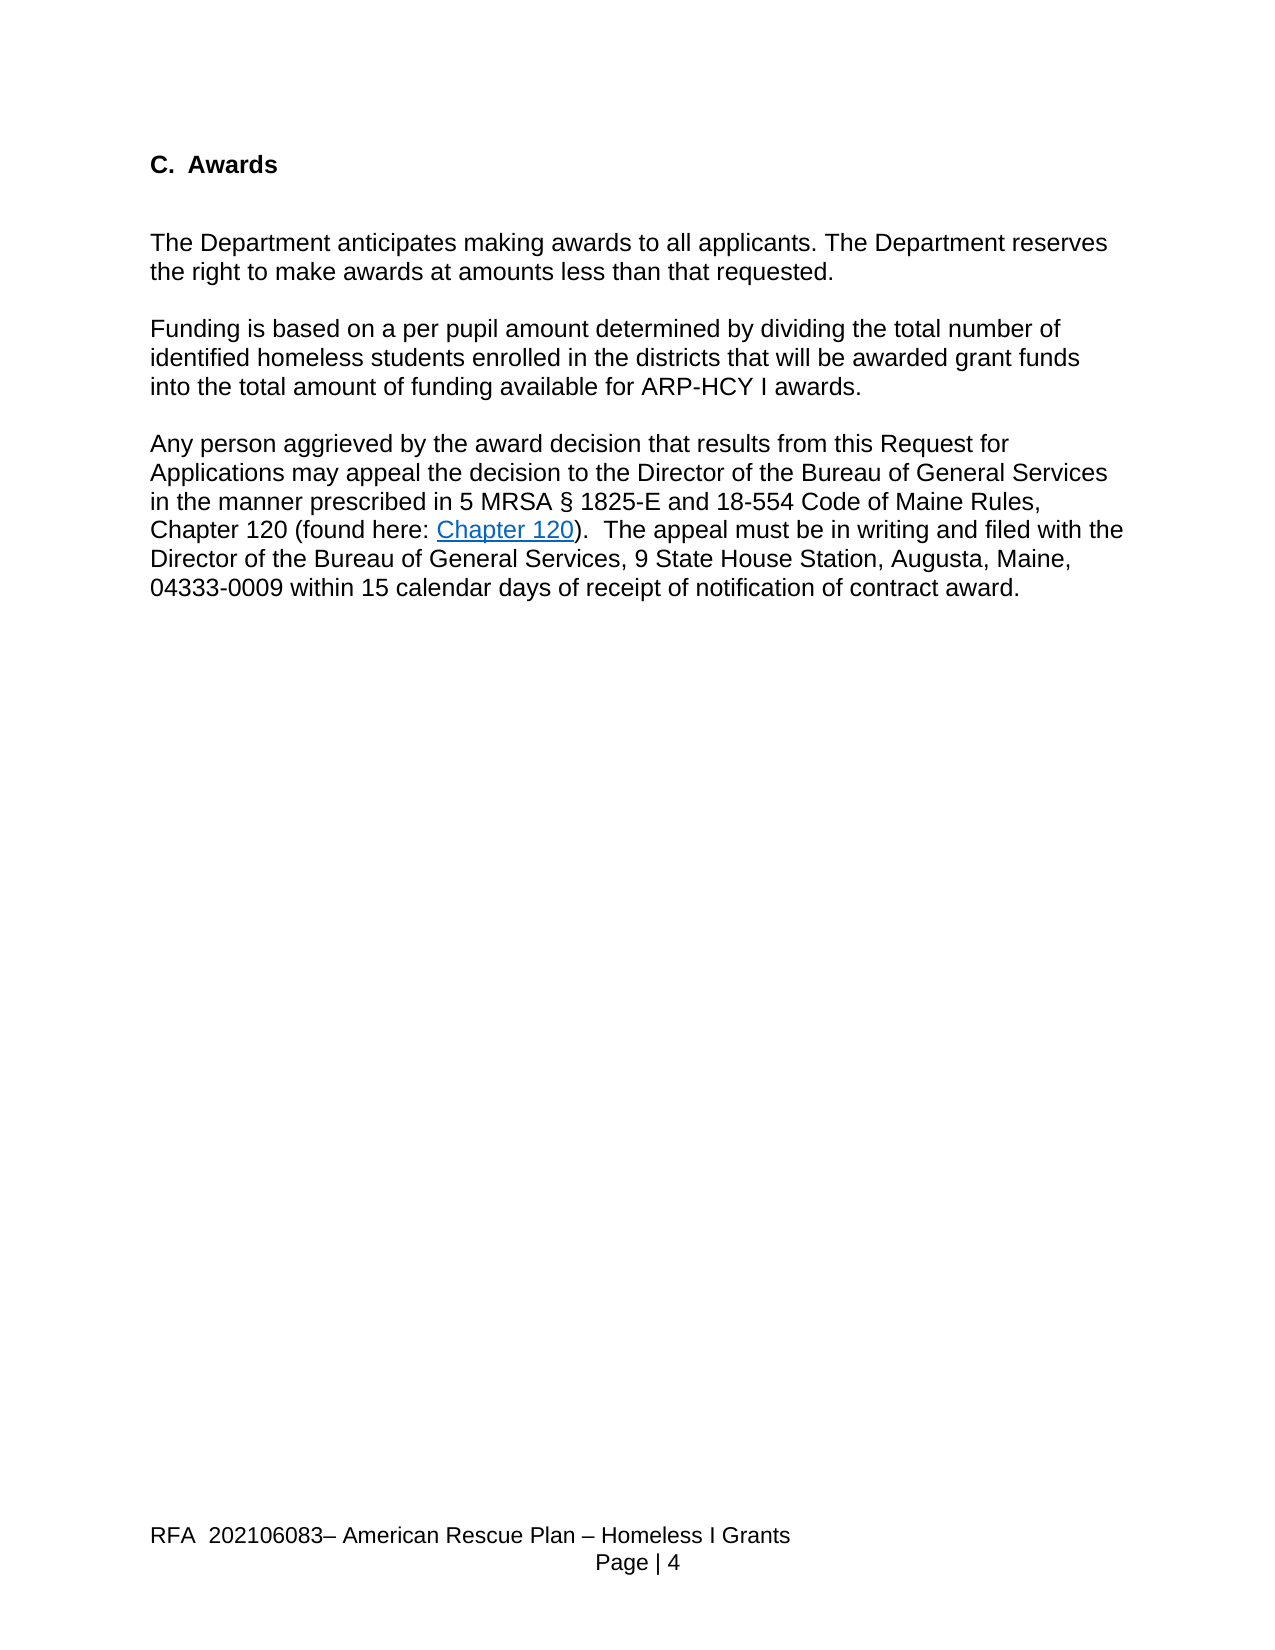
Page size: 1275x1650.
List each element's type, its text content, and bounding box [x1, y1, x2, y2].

text Any person aggrieved by the award decision that results from this Request for Applications may appeal the decision to the Director of the Bureau of General Services in the manner prescribed in 5 MRSA § 1825-E and 18-554 Code of Maine Rules, Chapter 120 (found here: Chapter 120). The appeal must be in writing and filed with the Director of the Bureau of General Services, 9 State House Station, Augusta, Maine, 04333-0009 within 15 calendar days of receipt of notification of contract award. [150, 429, 1125, 602]
subtitle Awards [150, 150, 1125, 179]
text The Department anticipates making awards to all applicants. The Department reserves the right to make awards at amounts less than that requested. [150, 228, 1125, 285]
text Funding is based on a per pupil amount determined by dividing the total number of identified homeless students enrolled in the districts that will be awarded grant funds into the total amount of funding available for ARP-HCY I awards. [150, 314, 1125, 400]
